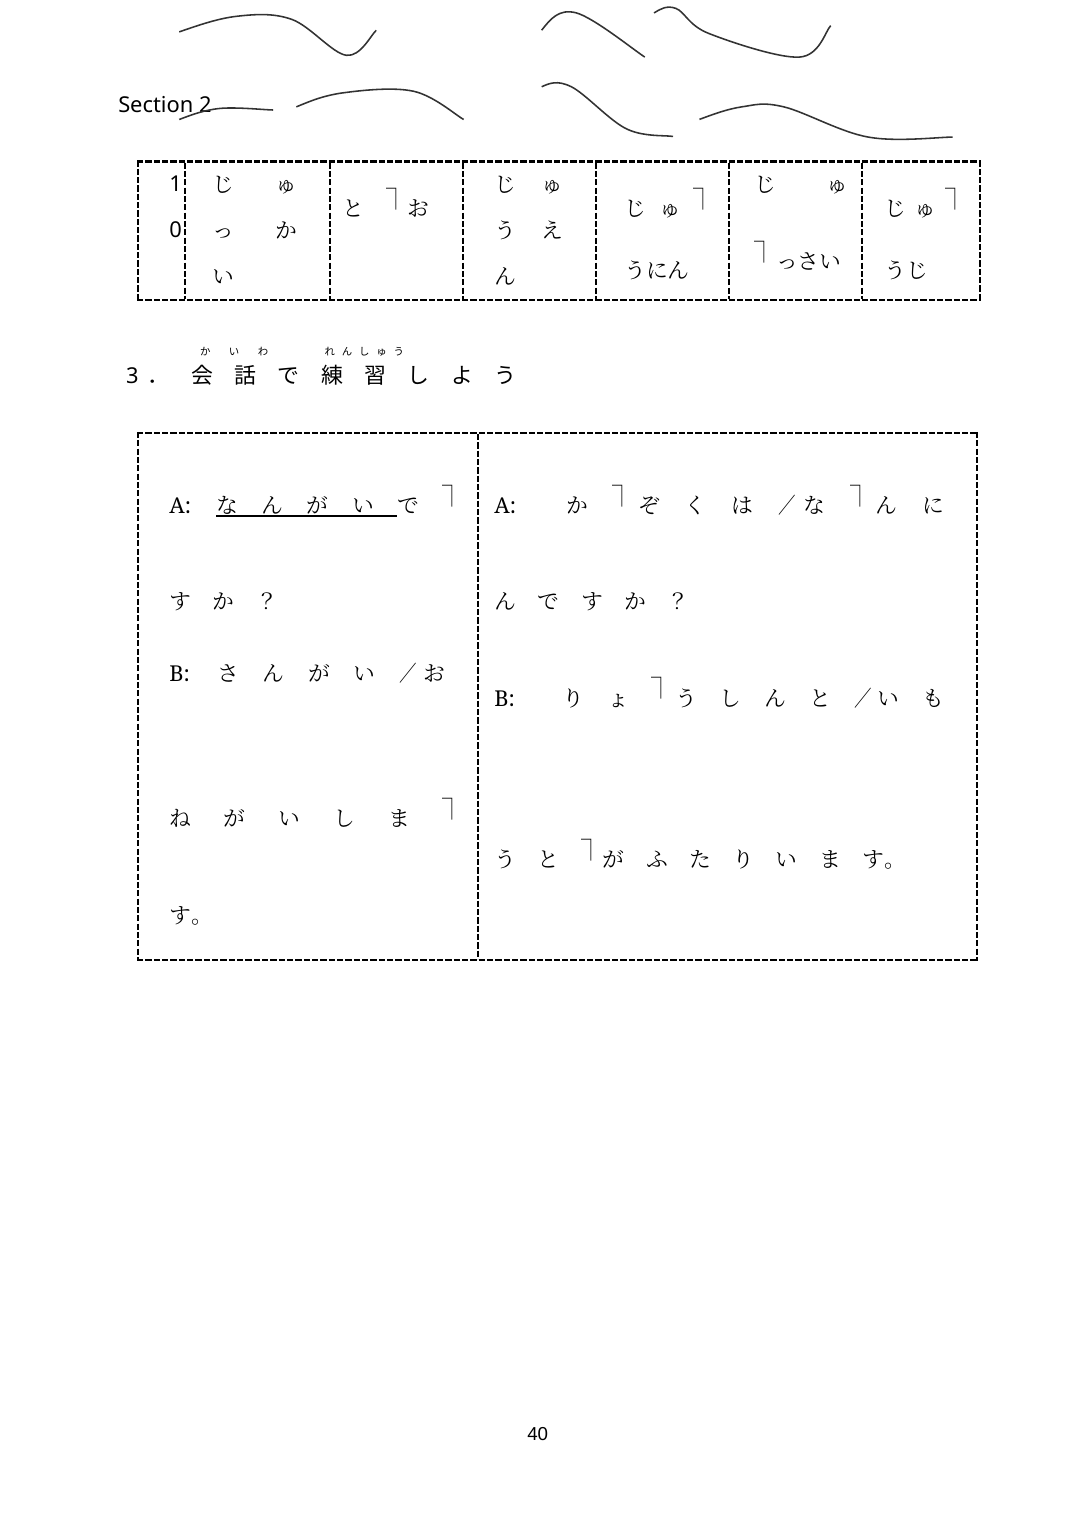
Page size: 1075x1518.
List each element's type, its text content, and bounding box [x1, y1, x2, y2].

table_cell 10 [138, 160, 185, 299]
table_header A: か⏋ぞくは／な⏋んにんですか？ B: りょ⏋うしんと／いもうと⏋がふたりいます。 [478, 432, 977, 959]
table_cell じゅうえん [463, 160, 596, 299]
table_header A: なんがいで⏋すか？ B: さんがい／おねがいしま⏋す。 [138, 432, 478, 959]
table_cell じゅ⏋っさい [729, 160, 862, 299]
table_cell じゅっかい [185, 160, 330, 299]
text 3．でしよう [126, 326, 949, 407]
table_cell じゅ⏋うにん [596, 160, 728, 299]
table_cell と⏋お [330, 160, 463, 299]
table_cell じゅ⏋うじ [862, 160, 980, 299]
